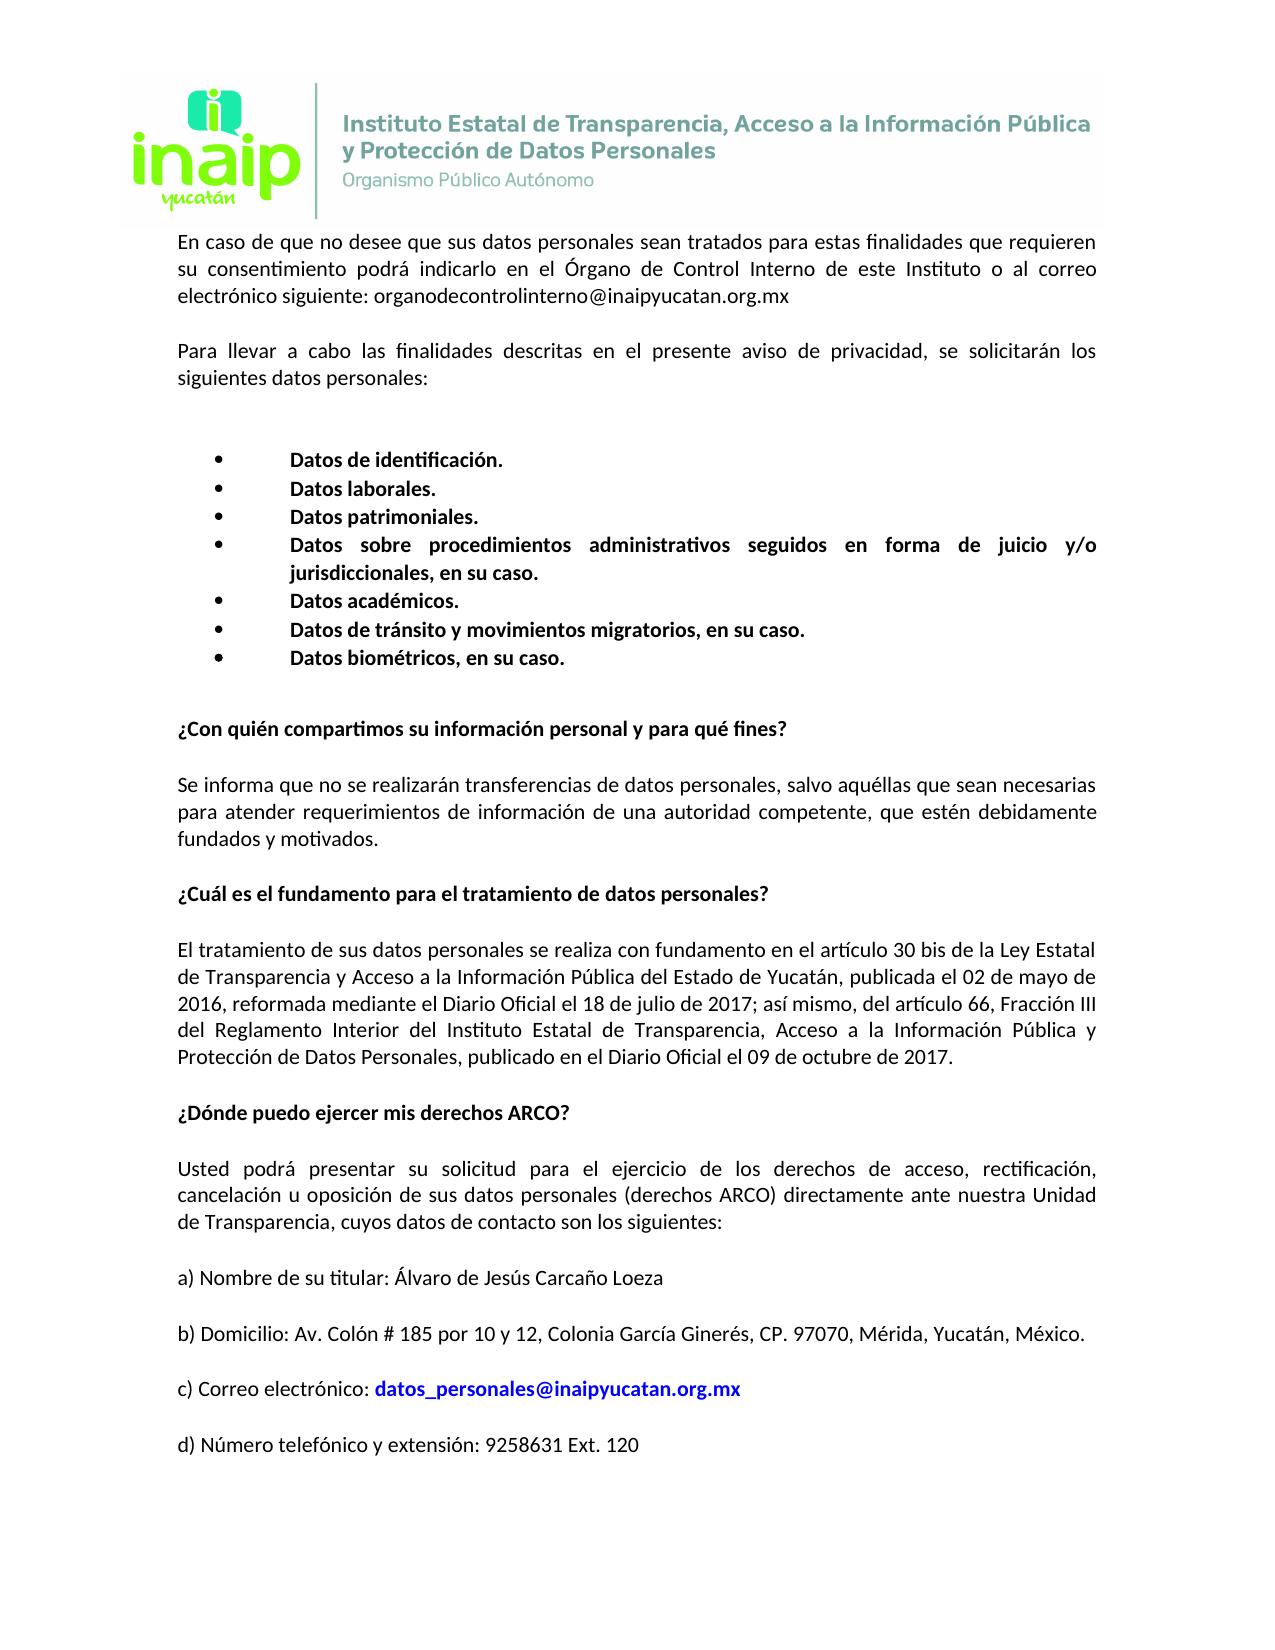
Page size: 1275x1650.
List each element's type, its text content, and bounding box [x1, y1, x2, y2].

picture [118, 73, 1106, 229]
list Datos de tránsito y movimientos migratorios, en su caso. [215, 616, 1098, 642]
list Datos laborales. [215, 475, 1098, 501]
text c) Correo electrónico: datos_personales@inaipyucatan.org.mx [177, 1376, 1098, 1402]
text En caso de que no desee que sus datos personales sean tratados para estas finalidades que requieren su consentimiento podrá indicarlo en el Órgano de Control Interno de este Instituto o al correo electrónico siguiente: organodecontrolinterno@inaipyucatan.org.mx [177, 229, 1098, 308]
list Datos patrimoniales. [215, 503, 1098, 529]
list Datos sobre procedimientos administrativos seguidos en forma de juicio y/o jurisdiccionales, en su caso. [215, 531, 1098, 586]
text ¿Cuál es el fundamento para el tratamiento de datos personales? [177, 881, 1098, 907]
text Para llevar a cabo las finalidades descritas en el presente aviso de privacidad, se solicitarán los siguientes datos personales: [177, 338, 1098, 391]
list Datos de identificación. [215, 446, 1098, 473]
text d) Número telefónico y extensión: 9258631 Ext. 120 [177, 1431, 1098, 1458]
text ¿Dónde puedo ejercer mis derechos ARCO? [177, 1099, 1098, 1126]
text a) Nombre de su titular: Álvaro de Jesús Carcaño Loeza [177, 1264, 1098, 1291]
list Datos académicos. [215, 588, 1098, 614]
list Datos biométricos, en su caso. [215, 644, 1098, 671]
text b) Domicilio: Av. Colón # 185 por 10 y 12, Colonia García Ginerés, CP. 97070, Mérida, Yucatán, México. [177, 1320, 1098, 1346]
text El tratamiento de sus datos personales se realiza con fundamento en el artículo 30 bis de la Ley Estatal de Transparencia y Acceso a la Información Pública del Estado de Yucatán, publicada el 02 de mayo de 2016, reformada mediante el Diario Oficial el 18 de julio de 2017; así mismo, del artículo 66, Fracción III del Reglamento Interior del Instituto Estatal de Transparencia, Acceso a la Información Pública y Protección de Datos Personales, publicado en el Diario Oficial el 09 de octubre de 2017. [177, 936, 1098, 1070]
text Se informa que no se realizarán transferencias de datos personales, salvo aquéllas que sean necesarias para atender requerimientos de información de una autoridad competente, que estén debidamente fundados y motivados. [177, 771, 1098, 851]
text ¿Con quién compartimos su información personal y para qué fines? [177, 716, 1098, 742]
text Usted podrá presentar su solicitud para el ejercicio de los derechos de acceso, rectificación, cancelación u oposición de sus datos personales (derechos ARCO) directamente ante nuestra Unidad de Transparencia, cuyos datos de contacto son los siguientes: [177, 1155, 1098, 1235]
